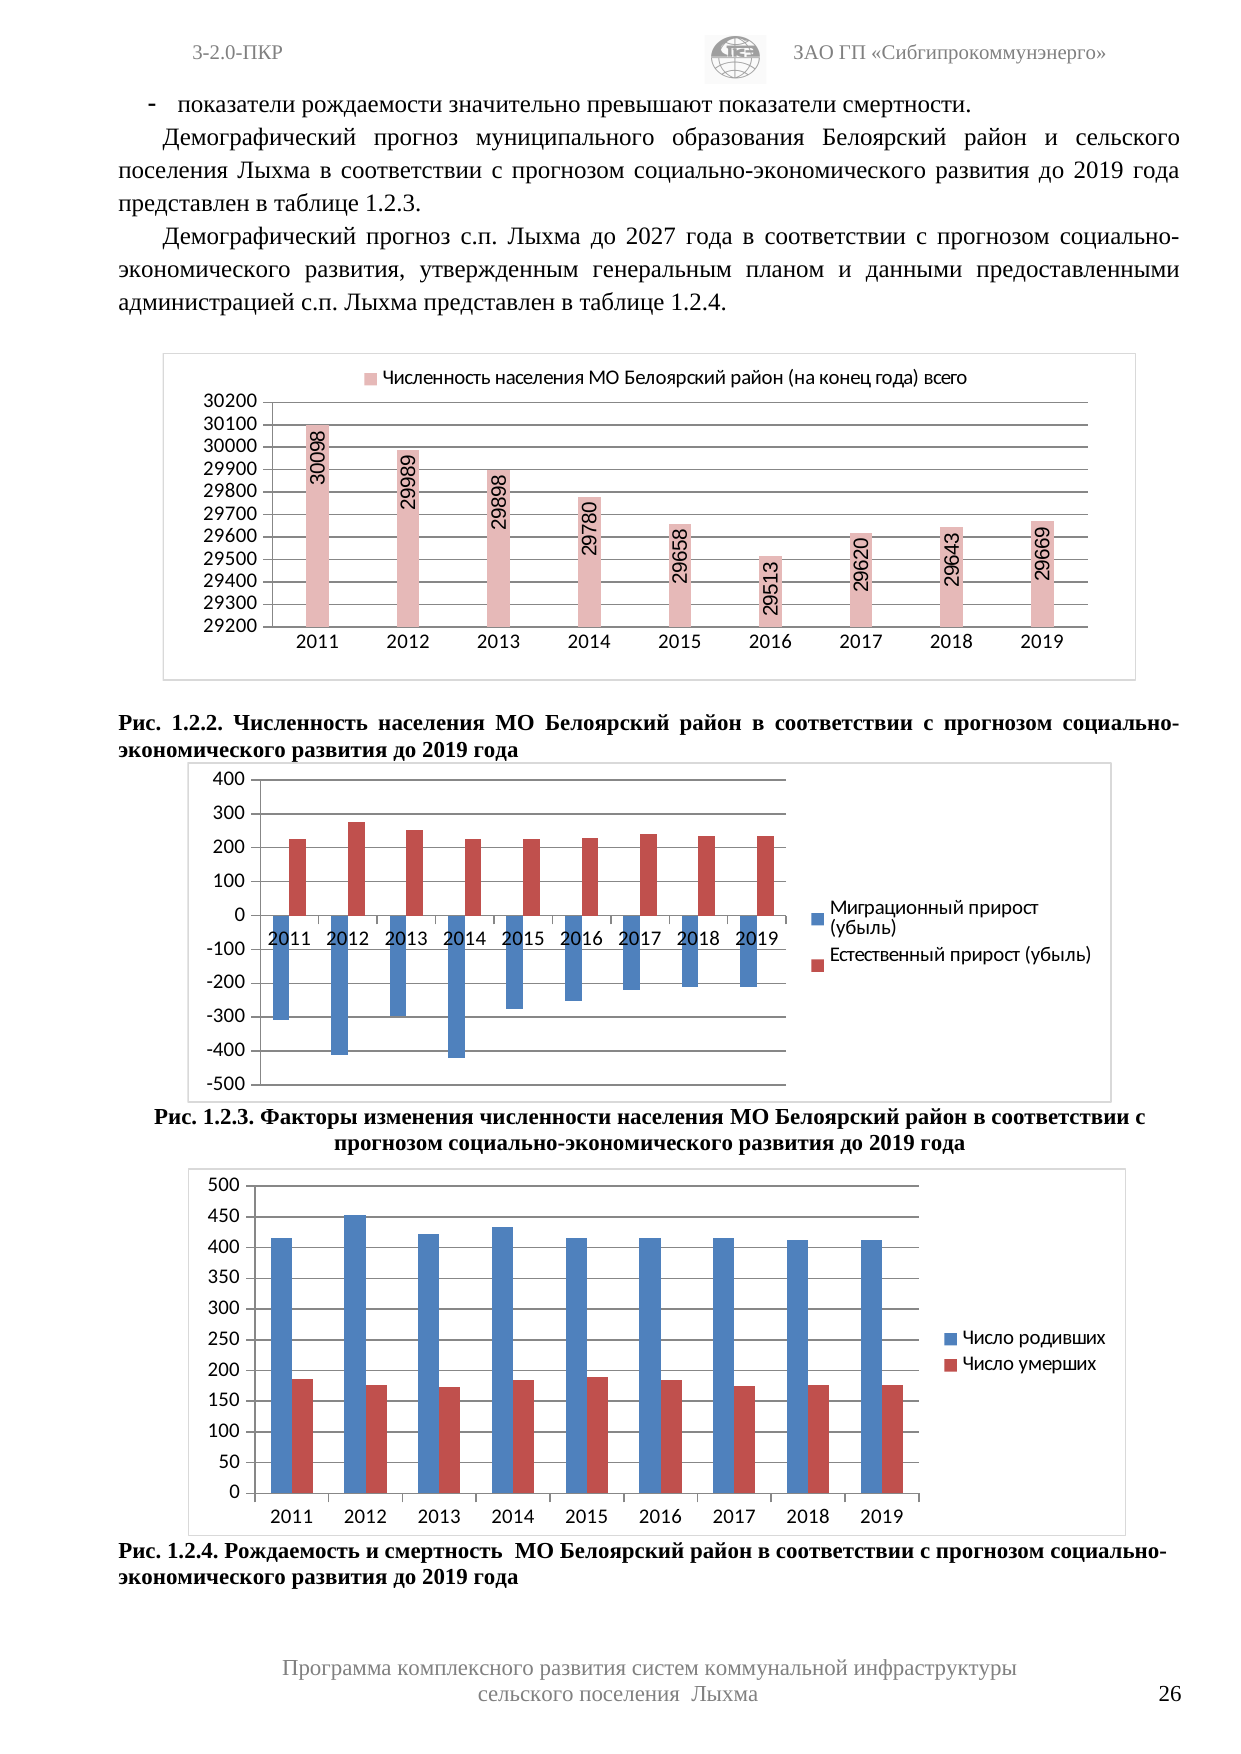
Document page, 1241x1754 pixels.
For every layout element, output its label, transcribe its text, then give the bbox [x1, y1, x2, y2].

text Рис. 1.2.4. Рождаемость и смертность МО Белоярский район в соответствии с прогнозом социально-экономического развития до 2019 года [118, 1537, 1181, 1589]
list Рис. 1.2.2. Численность населения МО Белоярский район в соответствии с прогнозом социально-экономического развития до 2019 года [118, 709, 1181, 762]
list Демографический прогноз муниципального образования Белоярский район и сельского поселения Лыхма в соответствии с прогнозом социально-экономического развития до 2019 года представлен в таблице 1.2.3. [118, 122, 1181, 216]
list Демографический прогноз с.п. Лыхма до 2027 года в соответствии с прогнозом социально-экономического развития, утвержденным генеральным планом и данными предоставленными администрацией с.п. Лыхма представлен в таблице 1.2.4. [118, 221, 1181, 316]
list показатели рождаемости значительно превышают показатели смертности. [148, 89, 1181, 117]
text Рис. 1.2.3. Факторы изменения численности населения МО Белоярский район в соответствии с прогнозом социально-экономического развития до 2019 года [118, 1103, 1181, 1156]
